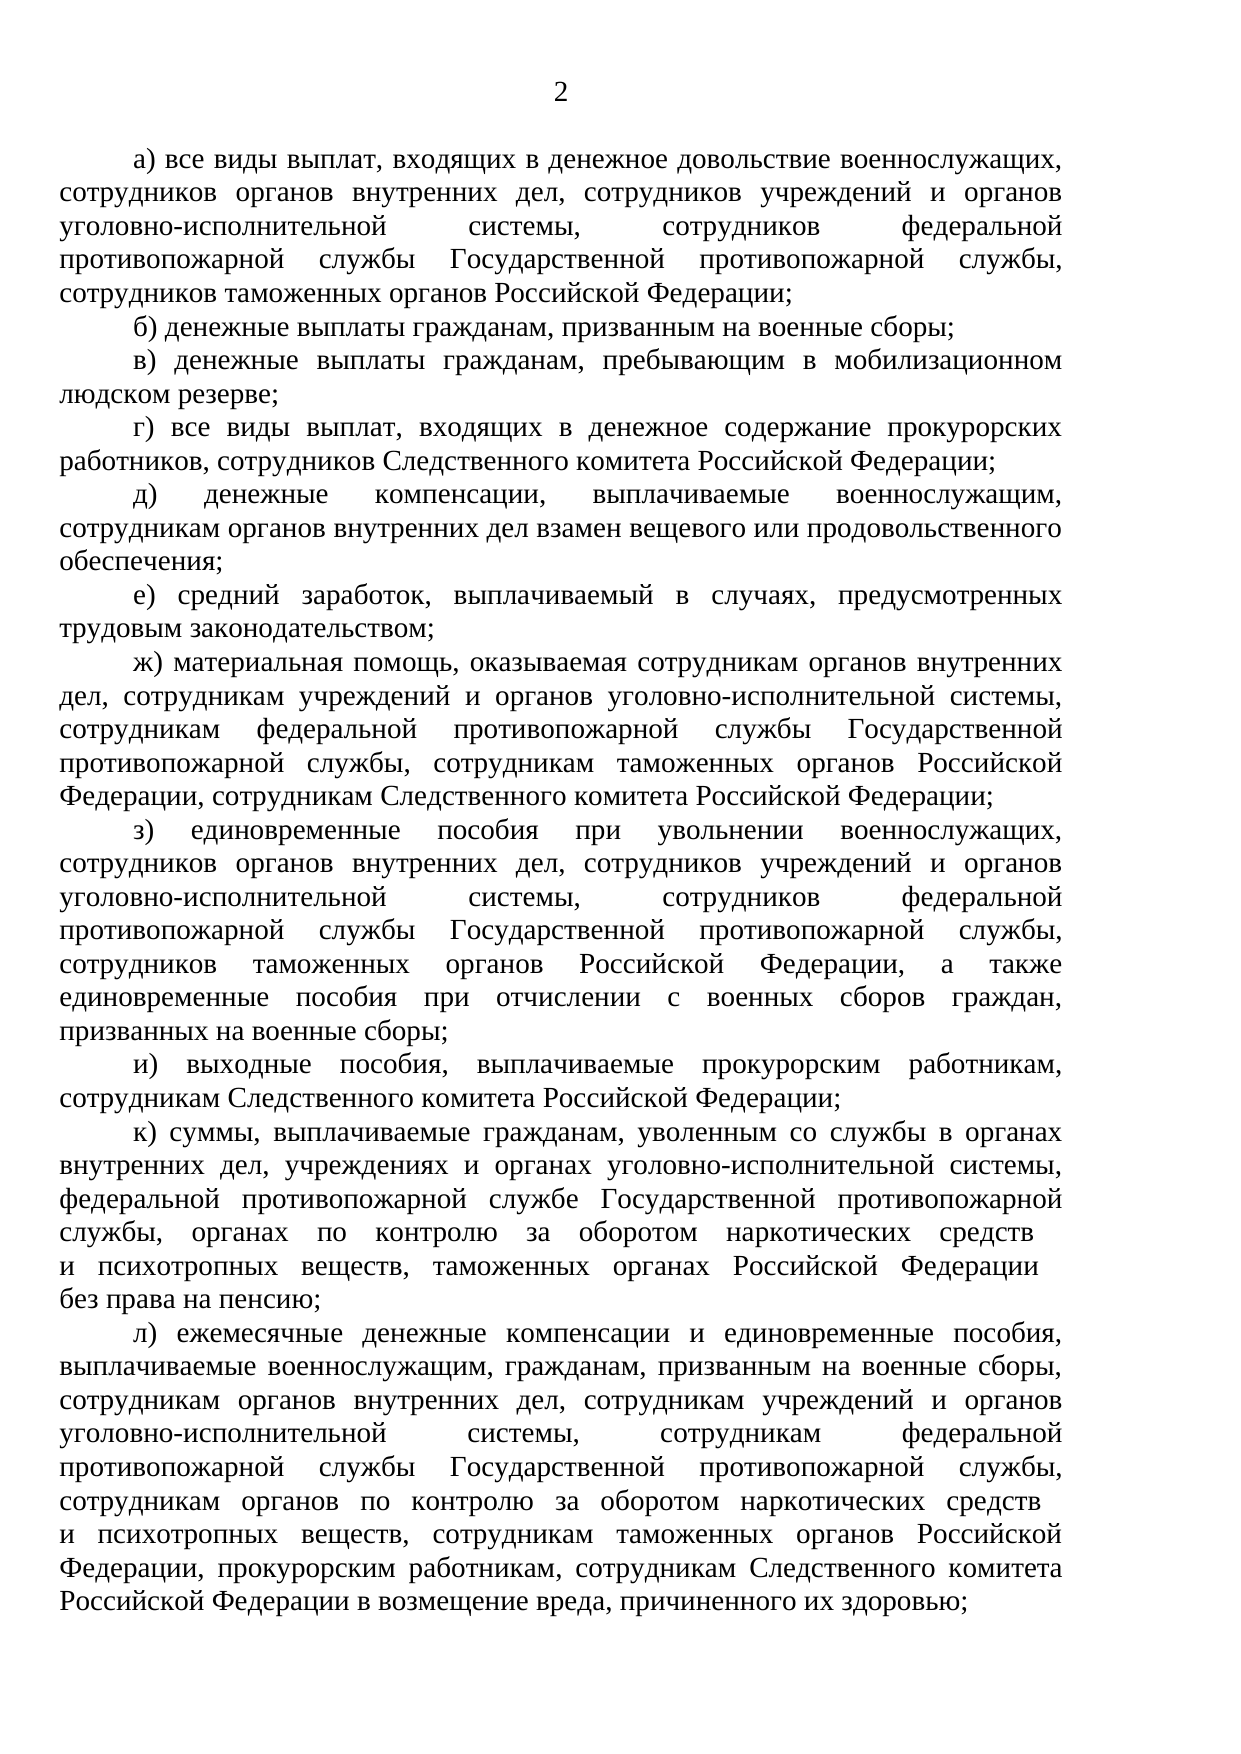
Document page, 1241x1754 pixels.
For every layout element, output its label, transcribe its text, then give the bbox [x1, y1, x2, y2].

text в) денежные выплаты гражданам, пребывающим в мобилизационном людском резерве; [59, 342, 1063, 409]
text г) все виды выплат, входящих в денежное содержание прокурорских работников, сотрудников Следственного комитета Российской Федерации; [59, 409, 1063, 476]
text з) единовременные пособия при увольнении военнослужащих, сотрудников органов внутренних дел, сотрудников учреждений и органов уголовно-исполнительной системы, сотрудников федеральной противопожарной службы Государственной противопожарной службы, сотрудников таможенных органов Российской Федерации, а также единовременные пособия при отчислении с военных сборов граждан, призванных на военные сборы; [59, 812, 1063, 1047]
text к) суммы, выплачиваемые гражданам, уволенным со службы в органах внутренних дел, учреждениях и органах уголовно-исполнительной системы, федеральной противопожарной службе Государственной противопожарной службы, органах по контролю за оборотом наркотических средств и психотропных веществ, таможенных органах Российской Федерации без права на пенсию; [59, 1114, 1063, 1315]
text д) денежные компенсации, выплачиваемые военнослужащим, сотрудникам органов внутренних дел взамен вещевого или продовольственного обеспечения; [59, 476, 1063, 577]
text а) все виды выплат, входящих в денежное довольствие военнослужащих, сотрудников органов внутренних дел, сотрудников учреждений и органов уголовно-исполнительной системы, сотрудников федеральной противопожарной службы Государственной противопожарной службы, сотрудников таможенных органов Российской Федерации; [59, 141, 1063, 309]
text л) ежемесячные денежные компенсации и единовременные пособия, выплачиваемые военнослужащим, гражданам, призванным на военные сборы, сотрудникам органов внутренних дел, сотрудникам учреждений и органов уголовно-исполнительной системы, сотрудникам федеральной противопожарной службы Государственной противопожарной службы, сотрудникам органов по контролю за оборотом наркотических средств и психотропных веществ, сотрудникам таможенных органов Российской Федерации, прокурорским работникам, сотрудникам Следственного комитета Российской Федерации в возмещение вреда, причиненного их здоровью; [59, 1315, 1063, 1617]
text е) средний заработок, выплачиваемый в случаях, предусмотренных трудовым законодательством; [59, 577, 1063, 644]
text и) выходные пособия, выплачиваемые прокурорским работникам, сотрудникам Следственного комитета Российской Федерации; [59, 1047, 1063, 1114]
text б) денежные выплаты гражданам, призванным на военные сборы; [59, 309, 1063, 342]
text ж) материальная помощь, оказываемая сотрудникам органов внутренних дел, сотрудникам учреждений и органов уголовно-исполнительной системы, сотрудникам федеральной противопожарной службы Государственной противопожарной службы, сотрудникам таможенных органов Российской Федерации, сотрудникам Следственного комитета Российской Федерации; [59, 644, 1063, 812]
